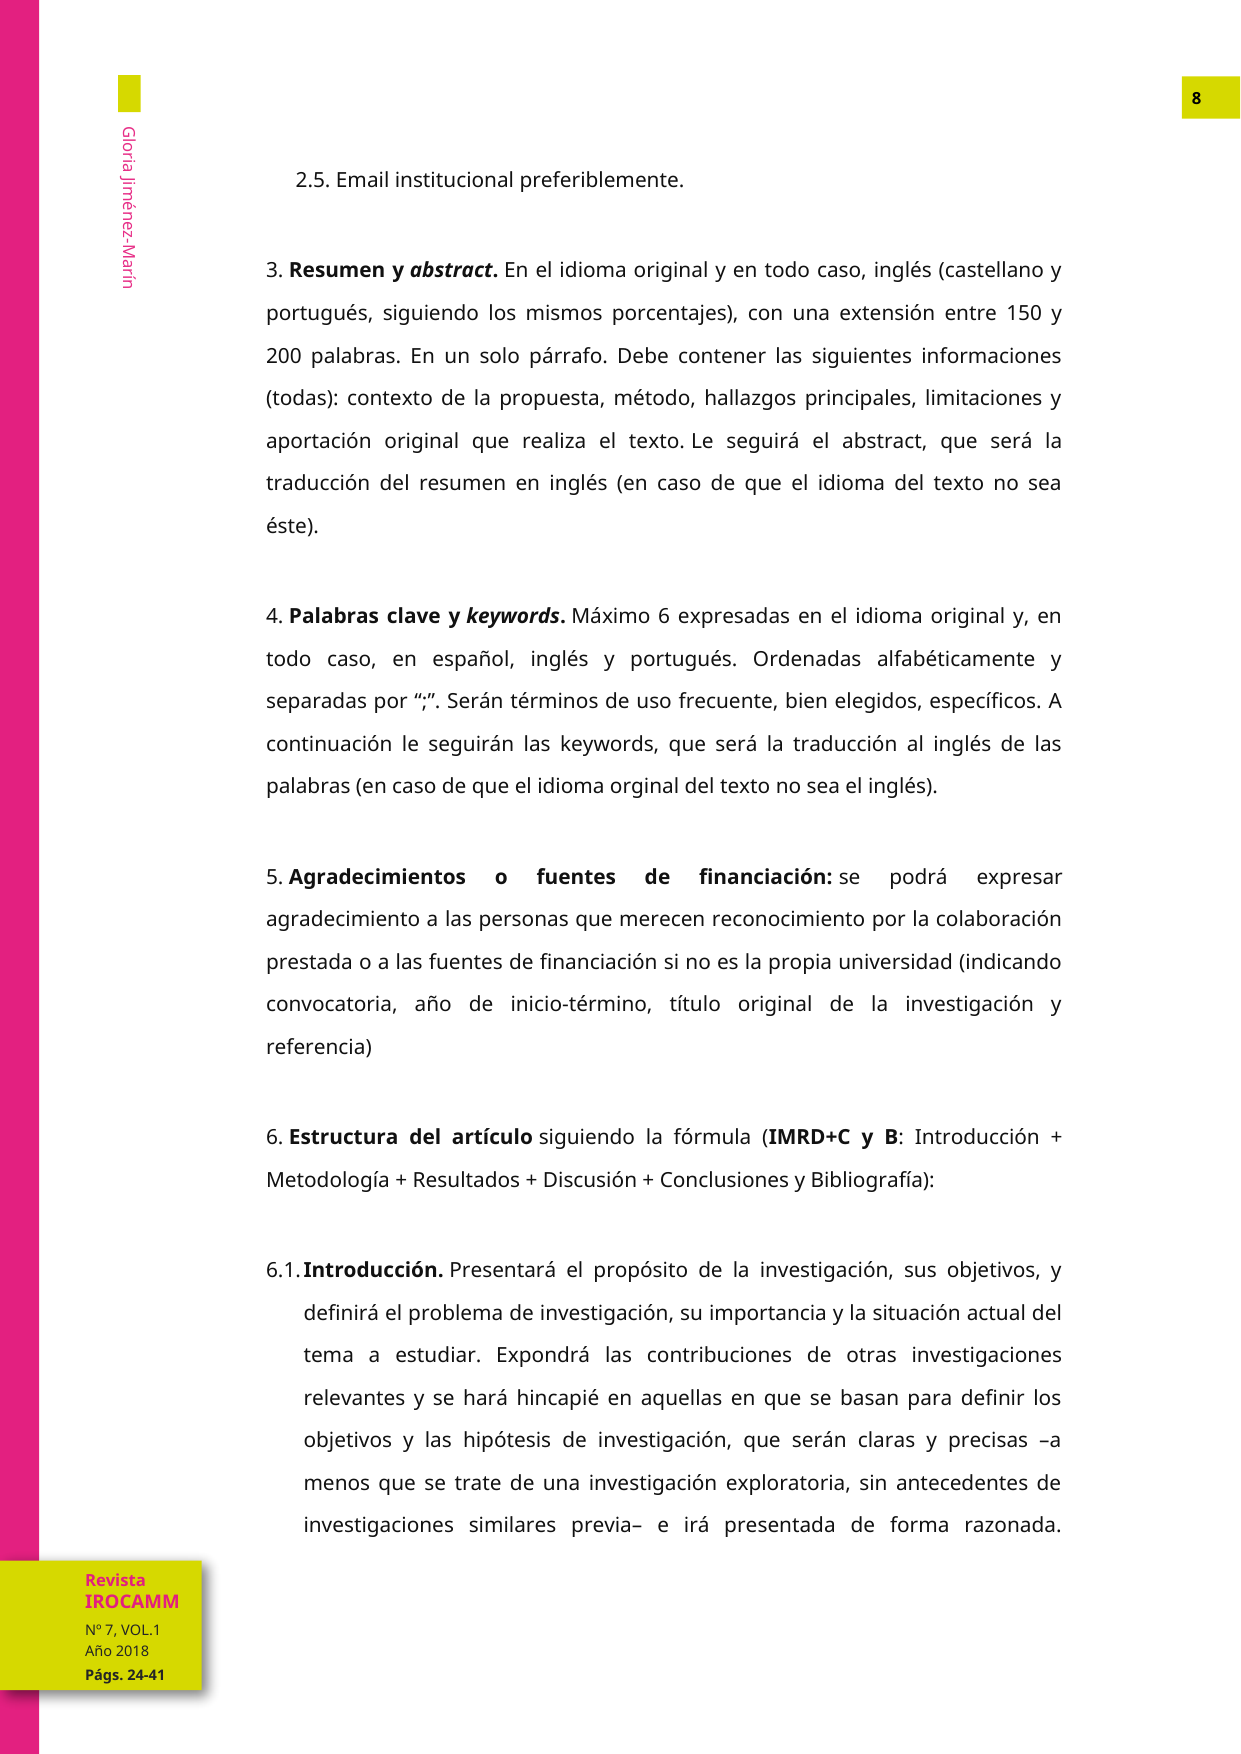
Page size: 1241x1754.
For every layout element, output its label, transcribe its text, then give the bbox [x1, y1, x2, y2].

picture [0, 1546, 227, 1716]
text 2.5. Email institucional preferiblemente. [295, 165, 1063, 194]
text 3. Resumen y abstract. En el idioma original y en todo caso, inglés (castellano y portugués, siguiendo los mismos porcentajes), con una extensión entre 150 y 200 palabras. En un solo párrafo. Debe contener las siguientes informaciones (todas): contexto de la propuesta, método, hallazgos principales, limitaciones y aportación original que realiza el texto. Le seguirá el abstract, que será la traducción del resumen en inglés (en caso de que el idioma del texto no sea éste). [266, 256, 1063, 539]
text 4. Palabras clave y keywords. Máximo 6 expresadas en el idioma original y, en todo caso, en español, inglés y portugués. Ordenadas alfabéticamente y separadas por “;”. Serán términos de uso frecuente, bien elegidos, específicos. A continuación le seguirán las keywords, que será la traducción al inglés de las palabras (en caso de que el idioma orginal del texto no sea el inglés). [266, 601, 1063, 800]
text 5. Agradecimientos o fuentes de financiación: se podrá expresar agradecimiento a las personas que merecen reconocimiento por la colaboración prestada o a las fuentes de financiación si no es la propia universidad (indicando convocatoria, año de inicio-término, título original de la investigación y referencia) [266, 862, 1063, 1061]
text 6. Estructura del artículo siguiendo la fórmula (IMRD+C y B: Introducción + Metodología + Resultados + Discusión + Conclusiones y Bibliografía): [266, 1122, 1063, 1193]
